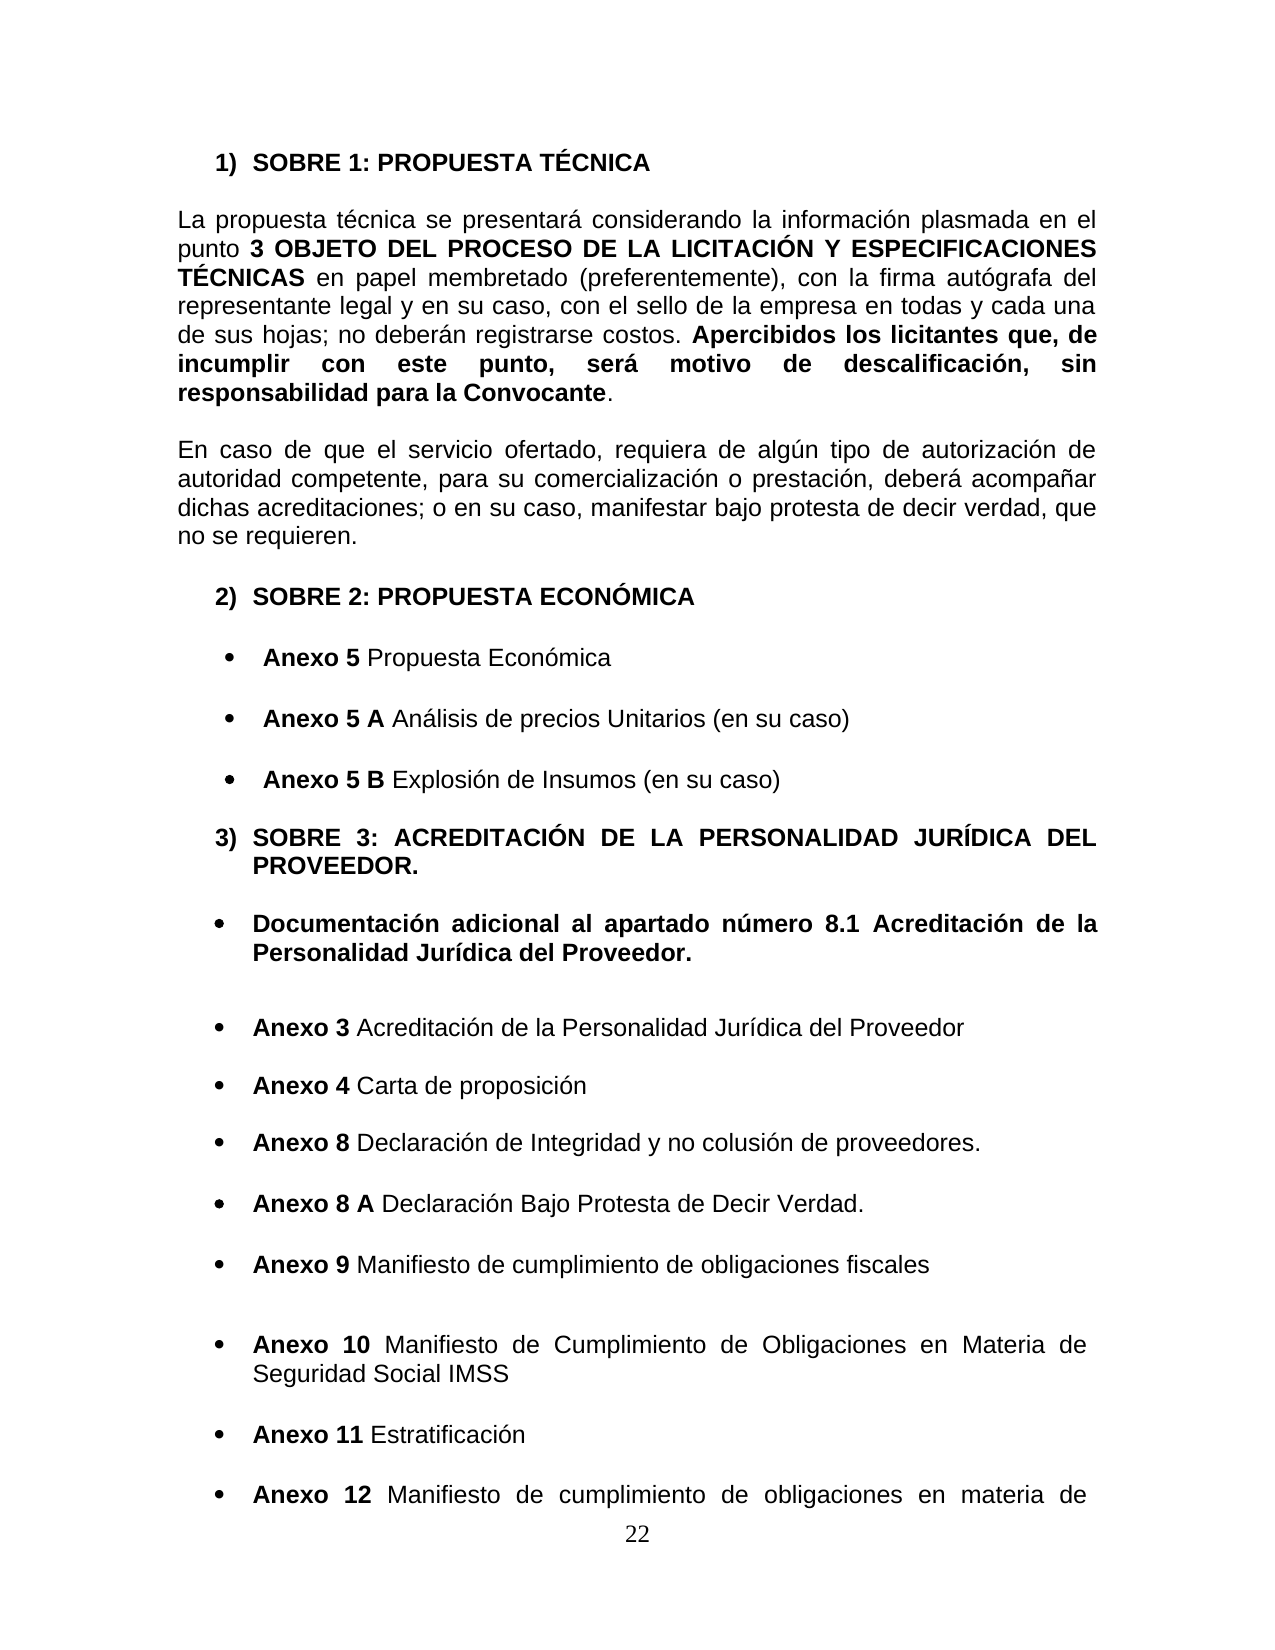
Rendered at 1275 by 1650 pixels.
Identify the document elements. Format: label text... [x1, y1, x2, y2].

list Anexo 5 A Análisis de precios Unitarios (en su caso) [225, 704, 1088, 733]
list Anexo 9 Manifiesto de cumplimiento de obligaciones fiscales [215, 1250, 1088, 1279]
list Anexo 3 Acreditación de la Personalidad Jurídica del Proveedor [215, 1013, 1088, 1042]
list SOBRE 3: ACREDITACIÓN DE LA PERSONALIDAD JURÍDICA DEL PROVEEDOR. [215, 822, 1098, 880]
list Anexo 5 Propuesta Económica [225, 643, 1088, 672]
list Anexo 5 B Explosión de Insumos (en su caso) [225, 765, 1088, 794]
list SOBRE 1: PROPUESTA TÉCNICA [215, 148, 1098, 176]
list Documentación adicional al apartado número 8.1 Acreditación de la Personalidad Jurídica del Proveedor. [215, 909, 1098, 966]
list Anexo 8 Declaración de Integridad y no colusión de proveedores. [215, 1128, 1088, 1157]
list Anexo 10 Manifiesto de Cumplimiento de Obligaciones en Materia de Seguridad Social IMSS [215, 1330, 1088, 1387]
text La propuesta técnica se presentará considerando la información plasmada en el punto 3 OBJETO DEL PROCESO DE LA LICITACIÓN Y ESPECIFICACIONES TÉCNICAS en papel membretado (preferentemente), con la firma autógrafa del representante legal y en su caso, con el sello de la empresa en todas y cada una de sus hojas; no deberán registrarse costos. Apercibidos los licitantes que, de incumplir con este punto, será motivo de descalificación, sin responsabilidad para la Convocante. [177, 205, 1098, 406]
text En caso de que el servicio ofertado, requiera de algún tipo de autorización de autoridad competente, para su comercialización o prestación, deberá acompañar dichas acreditaciones; o en su caso, manifestar bajo protesta de decir verdad, que no se requieren. [177, 435, 1098, 550]
list Anexo 8 A Declaración Bajo Protesta de Decir Verdad. [215, 1189, 1088, 1218]
list Anexo 11 Estratificación [215, 1419, 1088, 1448]
list SOBRE 2: PROPUESTA ECONÓMICA [215, 582, 1098, 611]
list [215, 1481, 1088, 1509]
list Anexo 4 Carta de proposición [215, 1071, 1088, 1099]
